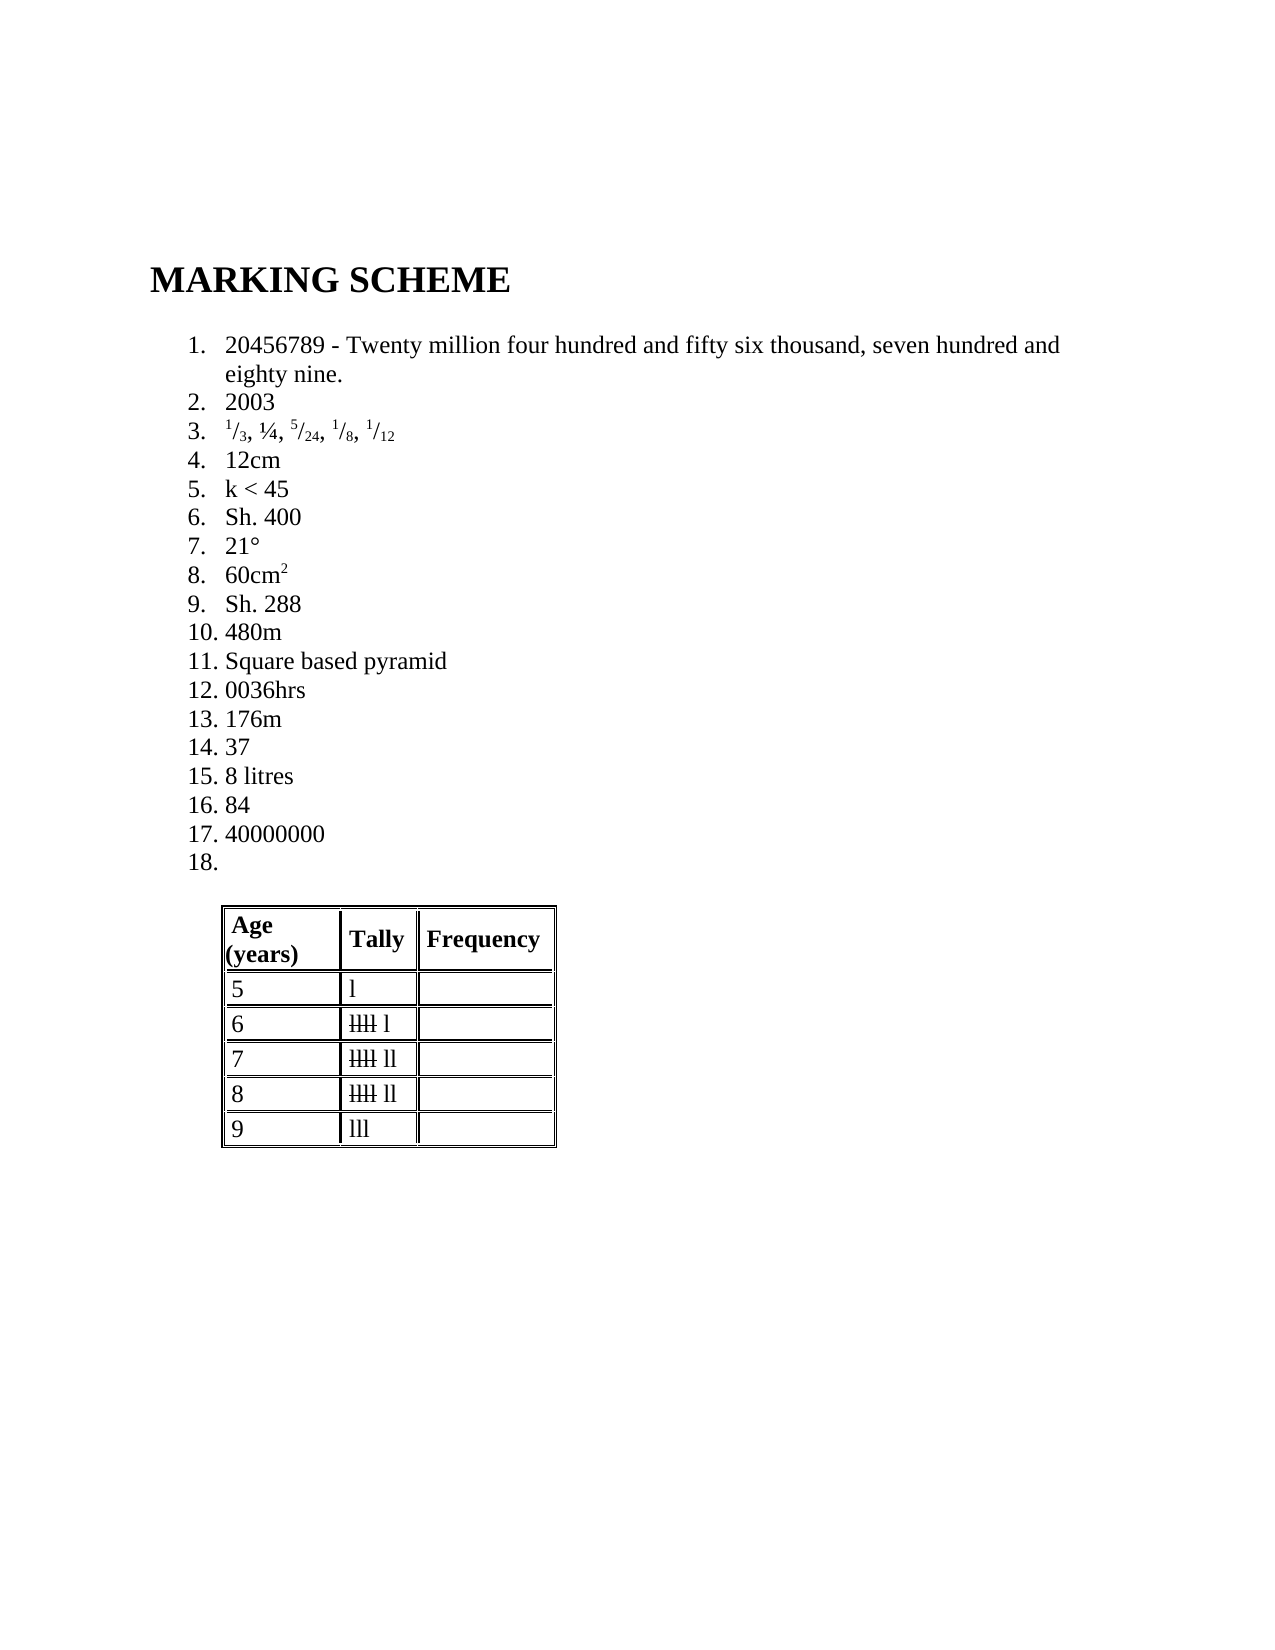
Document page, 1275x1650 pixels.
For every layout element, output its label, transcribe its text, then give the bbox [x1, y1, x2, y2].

list Square based pyramid [187, 646, 1125, 675]
table_cell lll [340, 1110, 418, 1145]
table_cell 5 [225, 969, 339, 1004]
list 21° [187, 531, 1125, 560]
list 480m [187, 617, 1125, 646]
list 40000000 [187, 819, 1125, 847]
table_cell 9 [225, 1110, 340, 1145]
text MARKING SCHEME [150, 258, 1125, 301]
list 1/3, ¼, 5/24, 1/8, 1/12 [187, 416, 1125, 445]
list 20456789 - Twenty million four hundred and fifty six thousand, seven hundred and eighty nine. [187, 330, 1125, 387]
list 60cm2 [187, 560, 1125, 589]
table_cell l [342, 973, 416, 1004]
table_header Age (years) [225, 909, 340, 969]
list 37 [187, 732, 1125, 761]
list 84 [187, 790, 1125, 819]
list 8 litres [187, 761, 1125, 790]
list 176m [187, 704, 1125, 732]
table_cell llll l [342, 1008, 416, 1039]
list Sh. 400 [187, 502, 1125, 531]
table_cell [420, 969, 554, 1004]
table_cell [418, 1110, 554, 1145]
table_cell llll ll [342, 1043, 416, 1074]
list Sh. 288 [187, 589, 1125, 617]
table_header Tally [340, 907, 418, 969]
list 0036hrs [187, 675, 1125, 704]
list 12cm [187, 445, 1125, 474]
table_cell 7 [225, 1039, 339, 1074]
table_header Frequency [418, 909, 554, 969]
table_cell [420, 1039, 554, 1074]
table_cell llll ll [342, 1078, 416, 1109]
table_cell [420, 1075, 554, 1109]
list 2003 [187, 387, 1125, 416]
table_cell [420, 1004, 554, 1039]
list k < 45 [187, 474, 1125, 502]
table_cell 6 [225, 1004, 339, 1039]
table_cell 8 [225, 1075, 339, 1109]
